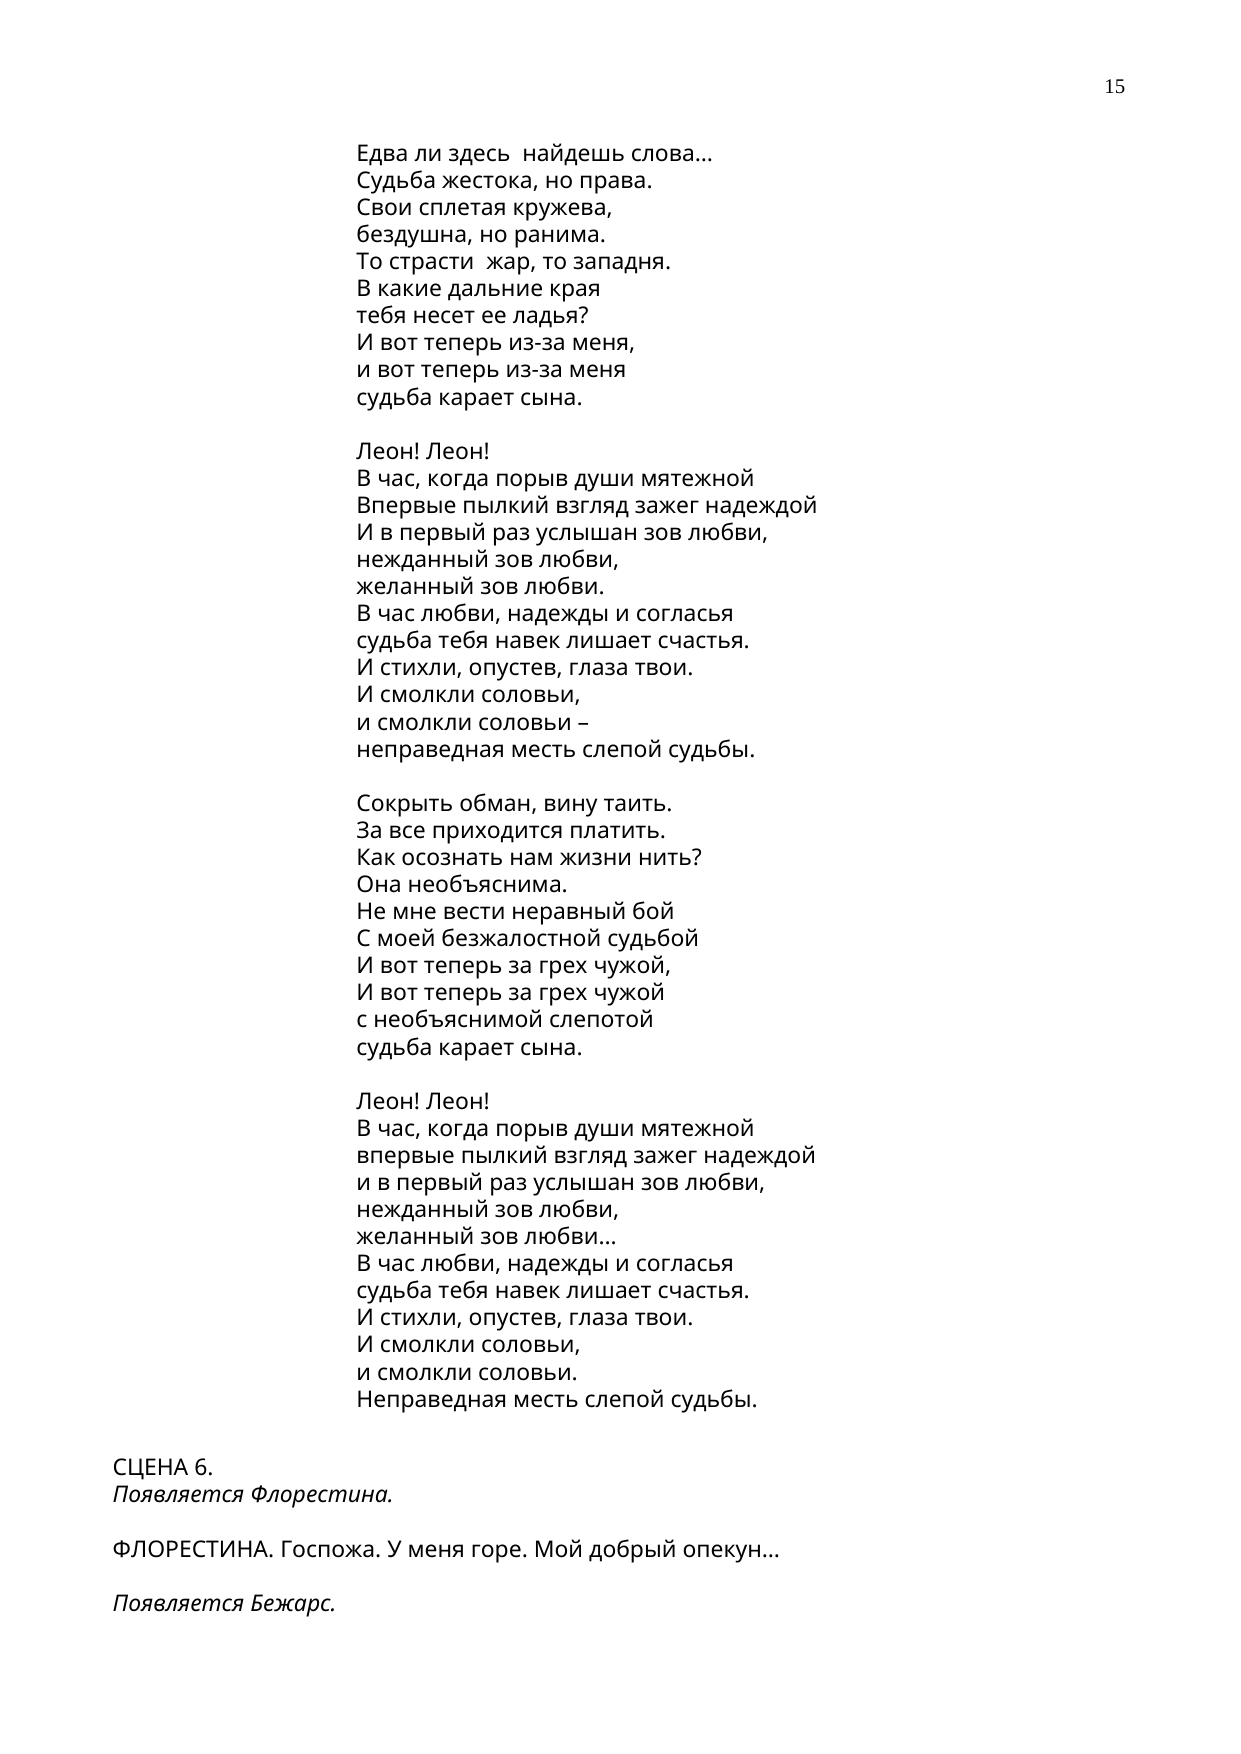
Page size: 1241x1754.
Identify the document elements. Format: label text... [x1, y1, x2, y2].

text В час любви, надежды и согласья [356, 1250, 1125, 1277]
text В какие дальние края [356, 275, 1125, 302]
text и вот теперь из-за меня [356, 356, 1125, 383]
text нежданный зов любви, [356, 1196, 1125, 1223]
text И смолкли соловьи, [356, 681, 1125, 708]
text с необъяснимой слепотой [356, 1006, 1125, 1033]
text впервые пылкий взгляд зажег надеждой [356, 1142, 1125, 1169]
text нежданный зов любви, [356, 546, 1125, 573]
text В час, когда порыв души мятежной [356, 464, 1125, 492]
text И вот теперь за грех чужой [356, 979, 1125, 1006]
text судьба карает сына. [356, 383, 1125, 410]
text и смолкли соловьи. [356, 1358, 1125, 1385]
text Леон! Леон! [356, 437, 1125, 464]
text Появляется Флорестина. [112, 1481, 1125, 1508]
text Сокрыть обман, вину таить. [356, 789, 1125, 817]
text И вот теперь из-за меня, [356, 329, 1125, 356]
text желанный зов любви… [356, 1223, 1125, 1250]
text судьба тебя навек лишает счастья. [356, 627, 1125, 654]
text и в первый раз услышан зов любви, [356, 1169, 1125, 1196]
text И в первый раз услышан зов любви, [356, 519, 1125, 546]
text Судьба жестока, но права. [356, 167, 1125, 194]
text И стихли, опустев, глаза твои. [356, 1304, 1125, 1331]
text И смолкли соловьи, [356, 1331, 1125, 1358]
text тебя несет ее ладья? [356, 302, 1125, 329]
text Сцена 6. [112, 1454, 1125, 1481]
text В час любви, надежды и согласья [356, 600, 1125, 627]
text Впервые пылкий взгляд зажег надеждой [356, 492, 1125, 519]
text неправедная месть слепой судьбы. [356, 735, 1125, 762]
text Не мне вести неравный бой [356, 898, 1125, 925]
text То страсти жар, то западня. [356, 248, 1125, 275]
text С моей безжалостной судьбой [356, 925, 1125, 952]
text Как осознать нам жизни нить? [356, 844, 1125, 871]
text Появляется Бежарс. [112, 1589, 1125, 1617]
text В час, когда порыв души мятежной [356, 1114, 1125, 1142]
text И стихли, опустев, глаза твои. [356, 654, 1125, 681]
text ФЛОРЕСТИНА. Госпожа. У меня горе. Мой добрый опекун… [112, 1535, 1125, 1562]
text Она необъяснима. [356, 871, 1125, 898]
text Неправедная месть слепой судьбы. [356, 1385, 1125, 1412]
text и смолкли соловьи – [356, 708, 1125, 735]
text И вот теперь за грех чужой, [356, 952, 1125, 979]
text судьба карает сына. [356, 1033, 1125, 1060]
text бездушна, но ранима. [356, 221, 1125, 248]
text Леон! Леон! [356, 1087, 1125, 1114]
text Едва ли здесь найдешь слова… [356, 139, 1125, 167]
text судьба тебя навек лишает счастья. [356, 1277, 1125, 1304]
text желанный зов любви. [356, 573, 1125, 600]
text За все приходится платить. [356, 817, 1125, 844]
text Свои сплетая кружева, [356, 194, 1125, 221]
